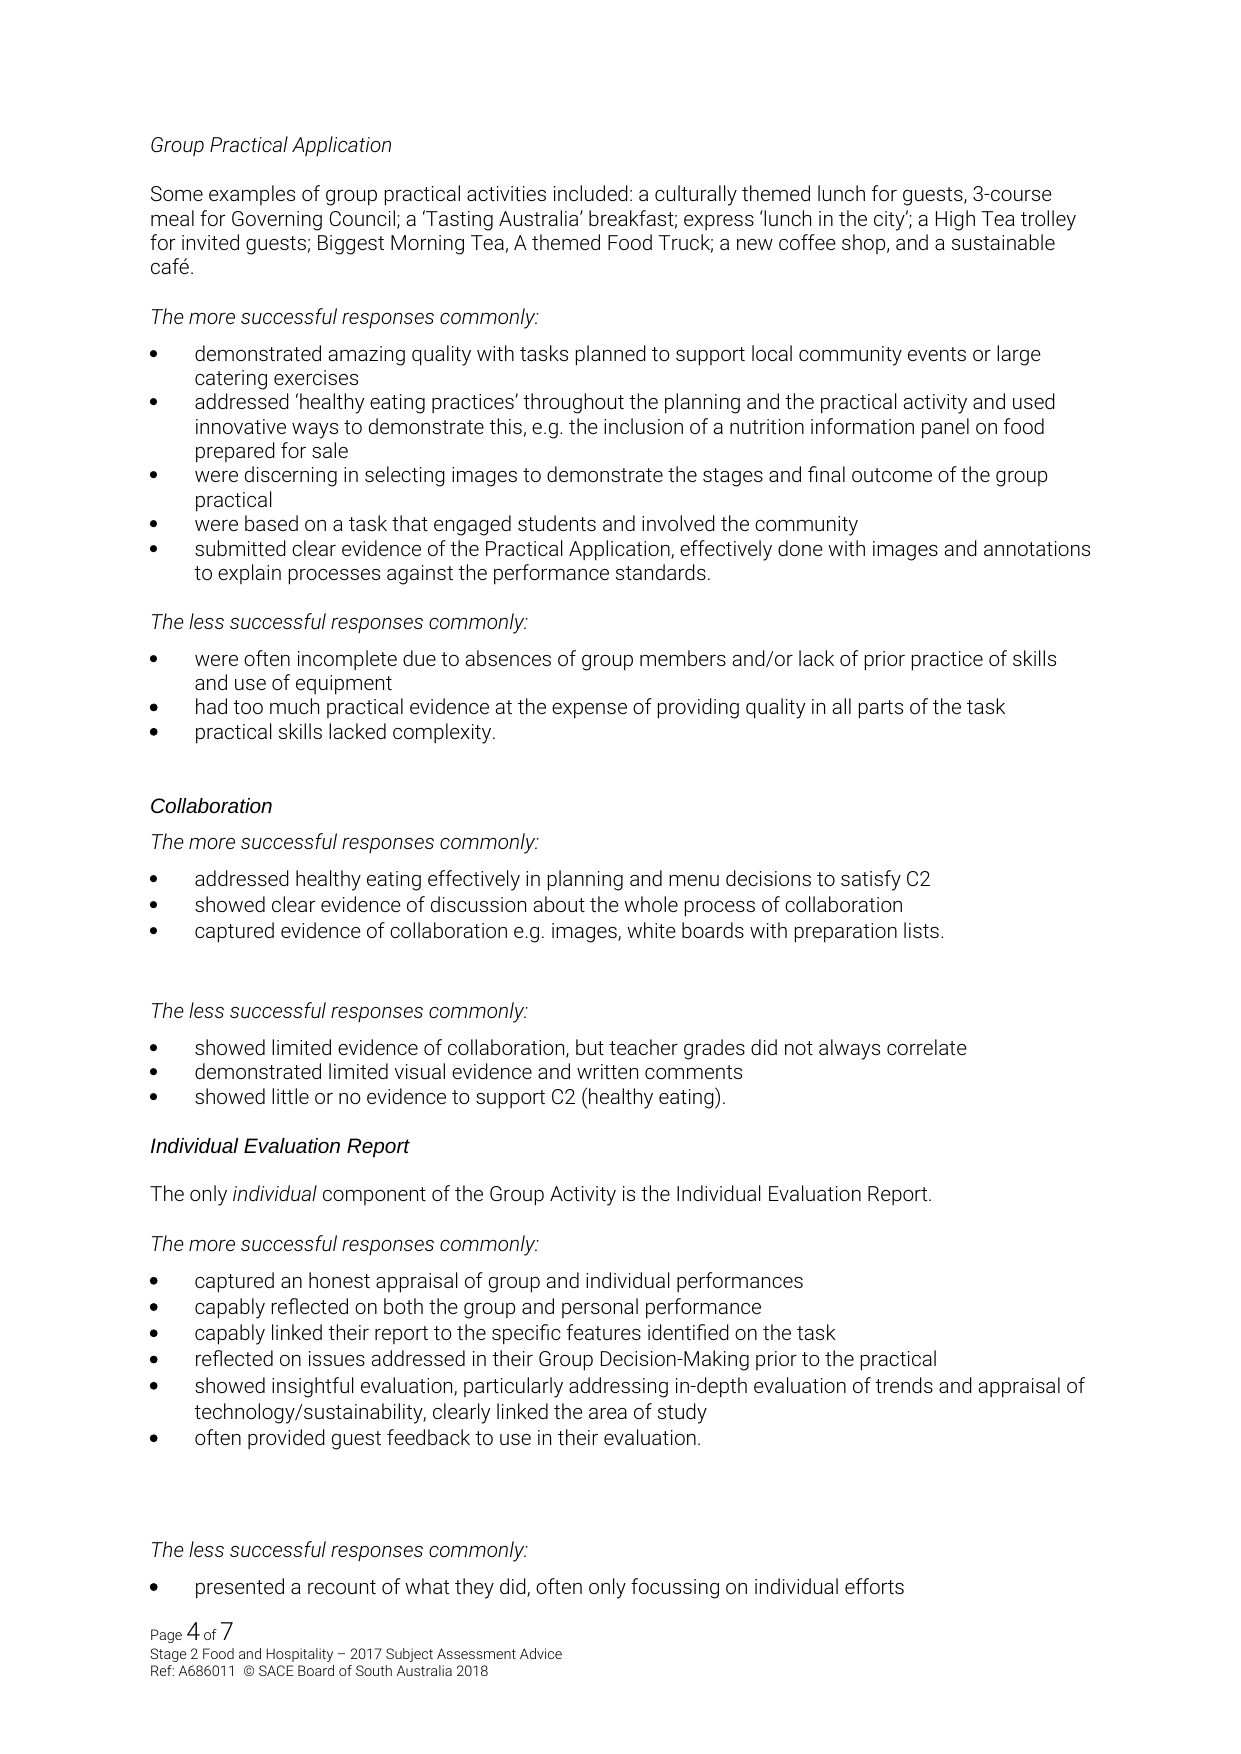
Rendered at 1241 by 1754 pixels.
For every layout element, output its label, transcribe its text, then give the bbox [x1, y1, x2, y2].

subtitle Group Practical Application [150, 133, 1122, 157]
list were based on a task that engaged students and involved the community [150, 512, 1095, 537]
list addressed ‘healthy eating practices’ throughout the planning and the practical activity and used innovative ways to demonstrate this, e.g. the inclusion of a nutrition information panel on food prepared for sale [150, 390, 1095, 463]
list showed limited evidence of collaboration, but teacher grades did not always correlate [150, 1036, 1095, 1060]
list reflected on issues addressed in their Group Decision-Making prior to the practical [150, 1347, 1095, 1372]
text The less successful responses commonly: [150, 999, 1122, 1023]
list were often incomplete due to absences of group members and/or lack of prior practice of skills and use of equipment [150, 647, 1095, 695]
list addressed healthy eating effectively in planning and menu decisions to satisfy C2 [150, 867, 1095, 891]
list captured evidence of collaboration e.g. images, white boards with preparation lists. [150, 919, 1095, 944]
subtitle Individual Evaluation Report [150, 1133, 1122, 1157]
list capably linked their report to the specific features identified on the task [150, 1321, 1095, 1346]
text The more successful responses commonly: [150, 830, 1122, 854]
subtitle Collaboration [150, 793, 1122, 817]
text The more successful responses commonly: [150, 1232, 1122, 1256]
text Some examples of group practical activities included: a culturally themed lunch for guests, 3-course meal for Governing Council; a ‘Tasting Australia’ breakfast; express ‘lunch in the city’; a High Tea trolley for invited guests; Biggest Morning Tea, A themed Food Truck; a new coffee shop, and a sustainable café. [150, 182, 1095, 280]
list showed little or no evidence to support C2 (healthy eating). [150, 1085, 1095, 1109]
list showed insightful evaluation, particularly addressing in-depth evaluation of trends and appraisal of technology/sustainability, clearly linked the area of study [150, 1374, 1095, 1424]
list were discerning in selecting images to demonstrate the stages and final outcome of the group practical [150, 463, 1095, 512]
list capably reflected on both the group and personal performance [150, 1295, 1095, 1319]
list demonstrated limited visual evidence and written comments [150, 1060, 1095, 1085]
list practical skills lacked complexity. [150, 720, 1095, 744]
list often provided guest feedback to use in their evaluation. [150, 1426, 1095, 1451]
list demonstrated amazing quality with tasks planned to support local community events or large catering exercises [150, 342, 1095, 390]
list had too much practical evidence at the expense of providing quality in all parts of the task [150, 695, 1095, 720]
list presented a recount of what they did, often only focussing on individual efforts [150, 1575, 1095, 1599]
text The less successful responses commonly: [150, 1538, 1122, 1562]
list submitted clear evidence of the Practical Application, effectively done with images and annotations to explain processes against the performance standards. [150, 537, 1095, 585]
text The more successful responses commonly: [150, 305, 1122, 329]
text The less successful responses commonly: [150, 610, 1122, 634]
text The only individual component of the Group Activity is the Individual Evaluation Report. [150, 1182, 1095, 1207]
list showed clear evidence of discussion about the whole process of collaboration [150, 893, 1095, 917]
list captured an honest appraisal of group and individual performances [150, 1269, 1095, 1293]
